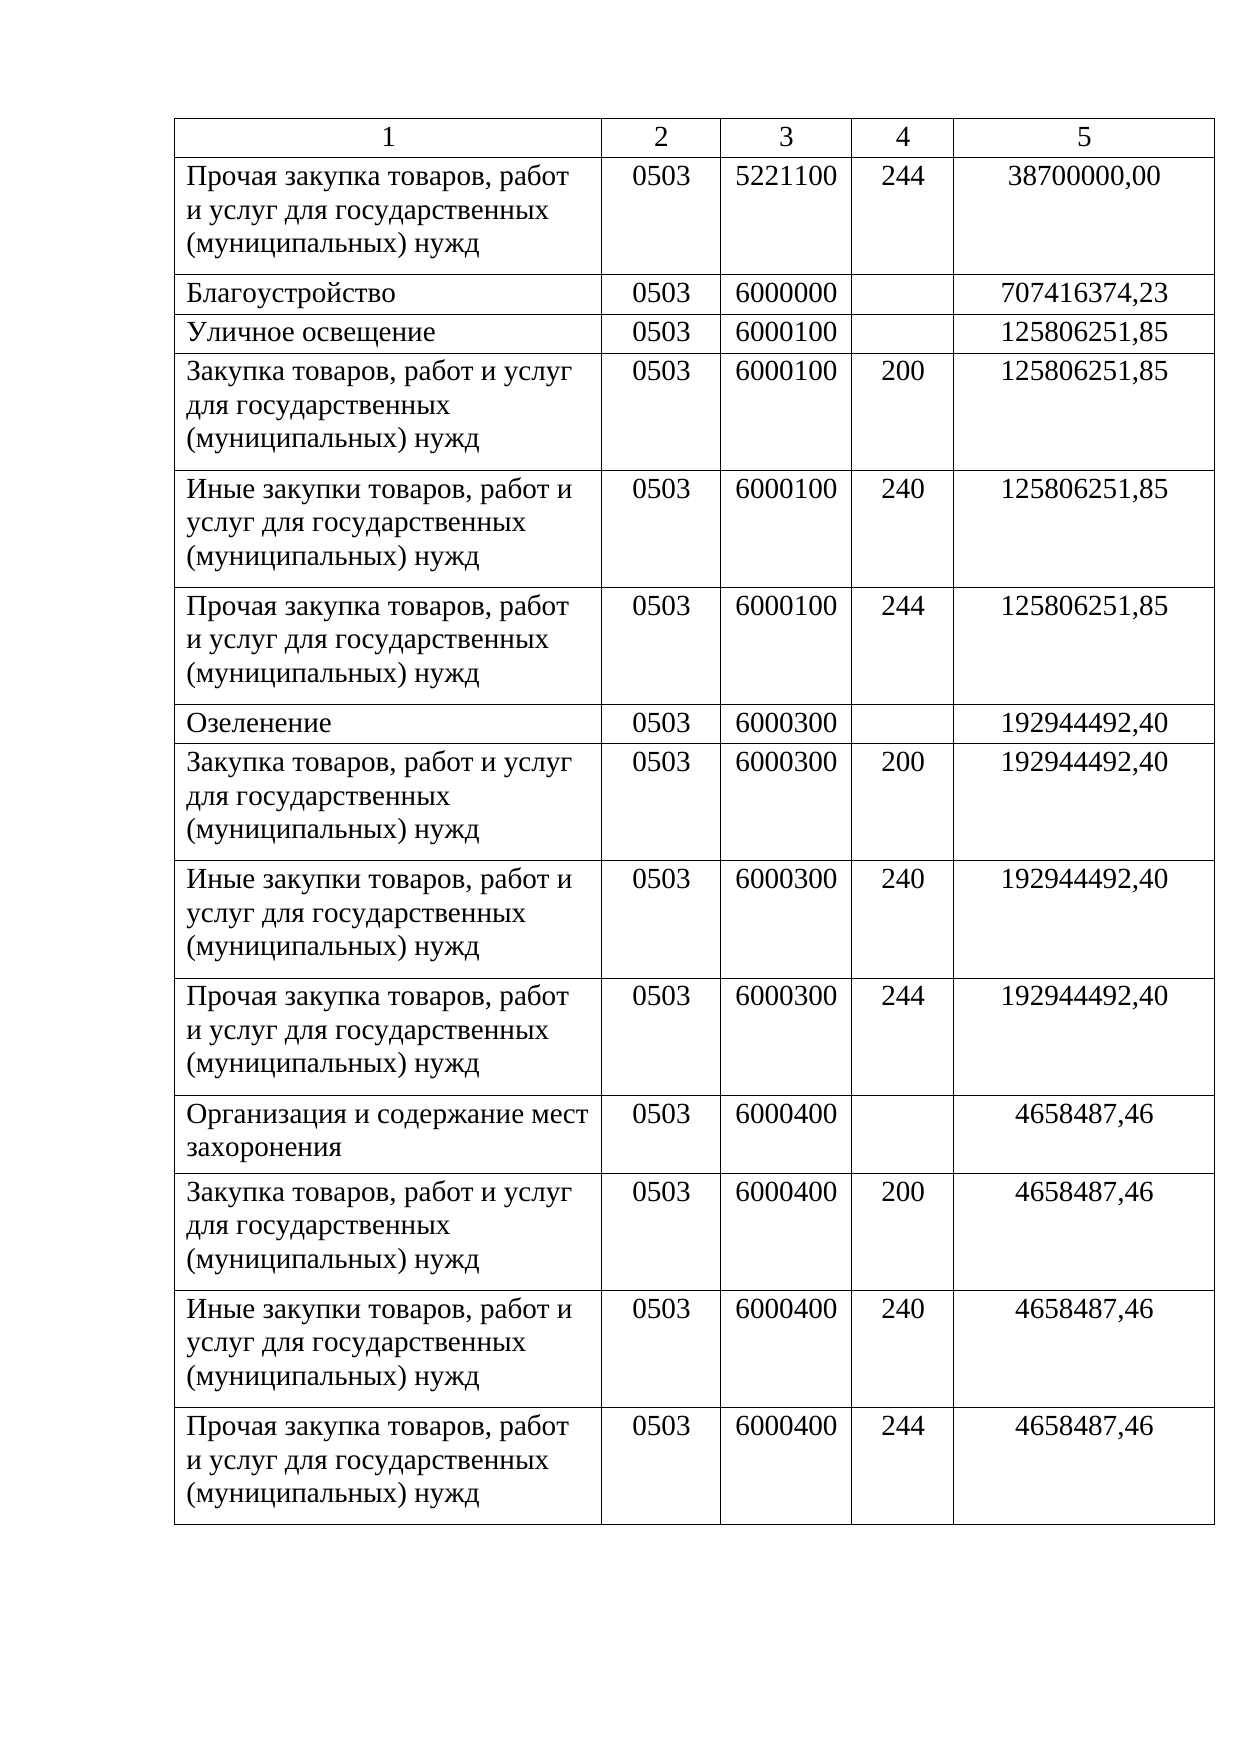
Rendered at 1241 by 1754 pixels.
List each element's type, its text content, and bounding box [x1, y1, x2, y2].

table_cell Озеленение [175, 705, 601, 743]
table_cell 6000400 [721, 1291, 851, 1407]
table_cell Закупка товаров, работ и услуг для государственных (муниципальных) нужд [175, 744, 601, 860]
table_cell Уличное освещение [175, 315, 601, 352]
table_cell 6000400 [721, 1408, 851, 1524]
table_cell 6000400 [721, 1096, 851, 1173]
table_cell 200 [852, 744, 953, 860]
table_cell 6000100 [721, 471, 851, 587]
table_cell 0503 [602, 471, 720, 587]
table_cell 4658487,46 [954, 1291, 1214, 1407]
table_cell 192944492,40 [954, 979, 1214, 1095]
table_cell 0503 [602, 1408, 720, 1524]
table_cell 244 [852, 588, 953, 704]
table_header 1 [175, 119, 601, 157]
table_cell 4658487,46 [954, 1408, 1214, 1524]
table_cell 240 [852, 861, 953, 977]
table_cell 0503 [602, 861, 720, 977]
table_cell Закупка товаров, работ и услуг для государственных (муниципальных) нужд [175, 1174, 601, 1290]
table_cell 6000300 [721, 744, 851, 860]
table_cell 240 [852, 471, 953, 587]
table_cell 0503 [602, 315, 720, 352]
table_header 2 [602, 119, 720, 157]
table_cell Иные закупки товаров, работ и услуг для государственных (муниципальных) нужд [175, 1291, 601, 1407]
table_cell Прочая закупка товаров, работ и услуг для государственных (муниципальных) нужд [175, 1408, 601, 1524]
table_cell 0503 [602, 1291, 720, 1407]
table_cell 200 [852, 354, 953, 470]
table_cell 6000300 [721, 861, 851, 977]
table_cell 0503 [602, 744, 720, 860]
table_cell [852, 275, 953, 313]
table_cell 240 [852, 1291, 953, 1407]
table_cell 6000300 [721, 705, 851, 743]
table_cell Иные закупки товаров, работ и услуг для государственных (муниципальных) нужд [175, 861, 601, 977]
table_cell [852, 315, 953, 352]
table_cell 6000400 [721, 1174, 851, 1290]
table_header 3 [721, 119, 851, 157]
table_cell 6000000 [721, 275, 851, 313]
table_cell 0503 [602, 354, 720, 470]
table_cell 0503 [602, 158, 720, 274]
table_cell 244 [852, 1408, 953, 1524]
table_cell Благоустройство [175, 275, 601, 313]
table_cell 6000100 [721, 588, 851, 704]
table_cell 125806251,85 [954, 471, 1214, 587]
table_cell 0503 [602, 275, 720, 313]
table_cell 125806251,85 [954, 354, 1214, 470]
table_cell 192944492,40 [954, 744, 1214, 860]
table_cell 0503 [602, 1174, 720, 1290]
table_header 5 [954, 119, 1214, 157]
table_cell 192944492,40 [954, 861, 1214, 977]
table_cell 200 [852, 1174, 953, 1290]
table_cell Прочая закупка товаров, работ и услуг для государственных (муниципальных) нужд [175, 588, 601, 704]
table_cell 707416374,23 [954, 275, 1214, 313]
table_cell 6000300 [721, 979, 851, 1095]
table_cell Закупка товаров, работ и услуг для государственных (муниципальных) нужд [175, 354, 601, 470]
table_header 4 [852, 119, 953, 157]
table_cell [852, 705, 953, 743]
table_cell 0503 [602, 588, 720, 704]
table_cell 6000100 [721, 354, 851, 470]
table_cell 0503 [602, 979, 720, 1095]
table_cell 5221100 [721, 158, 851, 274]
table_cell Иные закупки товаров, работ и услуг для государственных (муниципальных) нужд [175, 471, 601, 587]
table_cell 38700000,00 [954, 158, 1214, 274]
table_cell 244 [852, 979, 953, 1095]
table_cell 244 [852, 158, 953, 274]
table_cell [852, 1096, 953, 1173]
table_cell Прочая закупка товаров, работ и услуг для государственных (муниципальных) нужд [175, 979, 601, 1095]
table_cell 125806251,85 [954, 315, 1214, 352]
table_cell 0503 [602, 1096, 720, 1173]
table_cell Прочая закупка товаров, работ и услуг для государственных (муниципальных) нужд [175, 158, 601, 274]
table_cell 192944492,40 [954, 705, 1214, 743]
table_cell 125806251,85 [954, 588, 1214, 704]
table_cell 0503 [602, 705, 720, 743]
table_cell 4658487,46 [954, 1174, 1214, 1290]
table_cell 4658487,46 [954, 1096, 1214, 1173]
table_cell 6000100 [721, 315, 851, 352]
table_cell Организация и содержание мест захоронения [175, 1096, 601, 1173]
